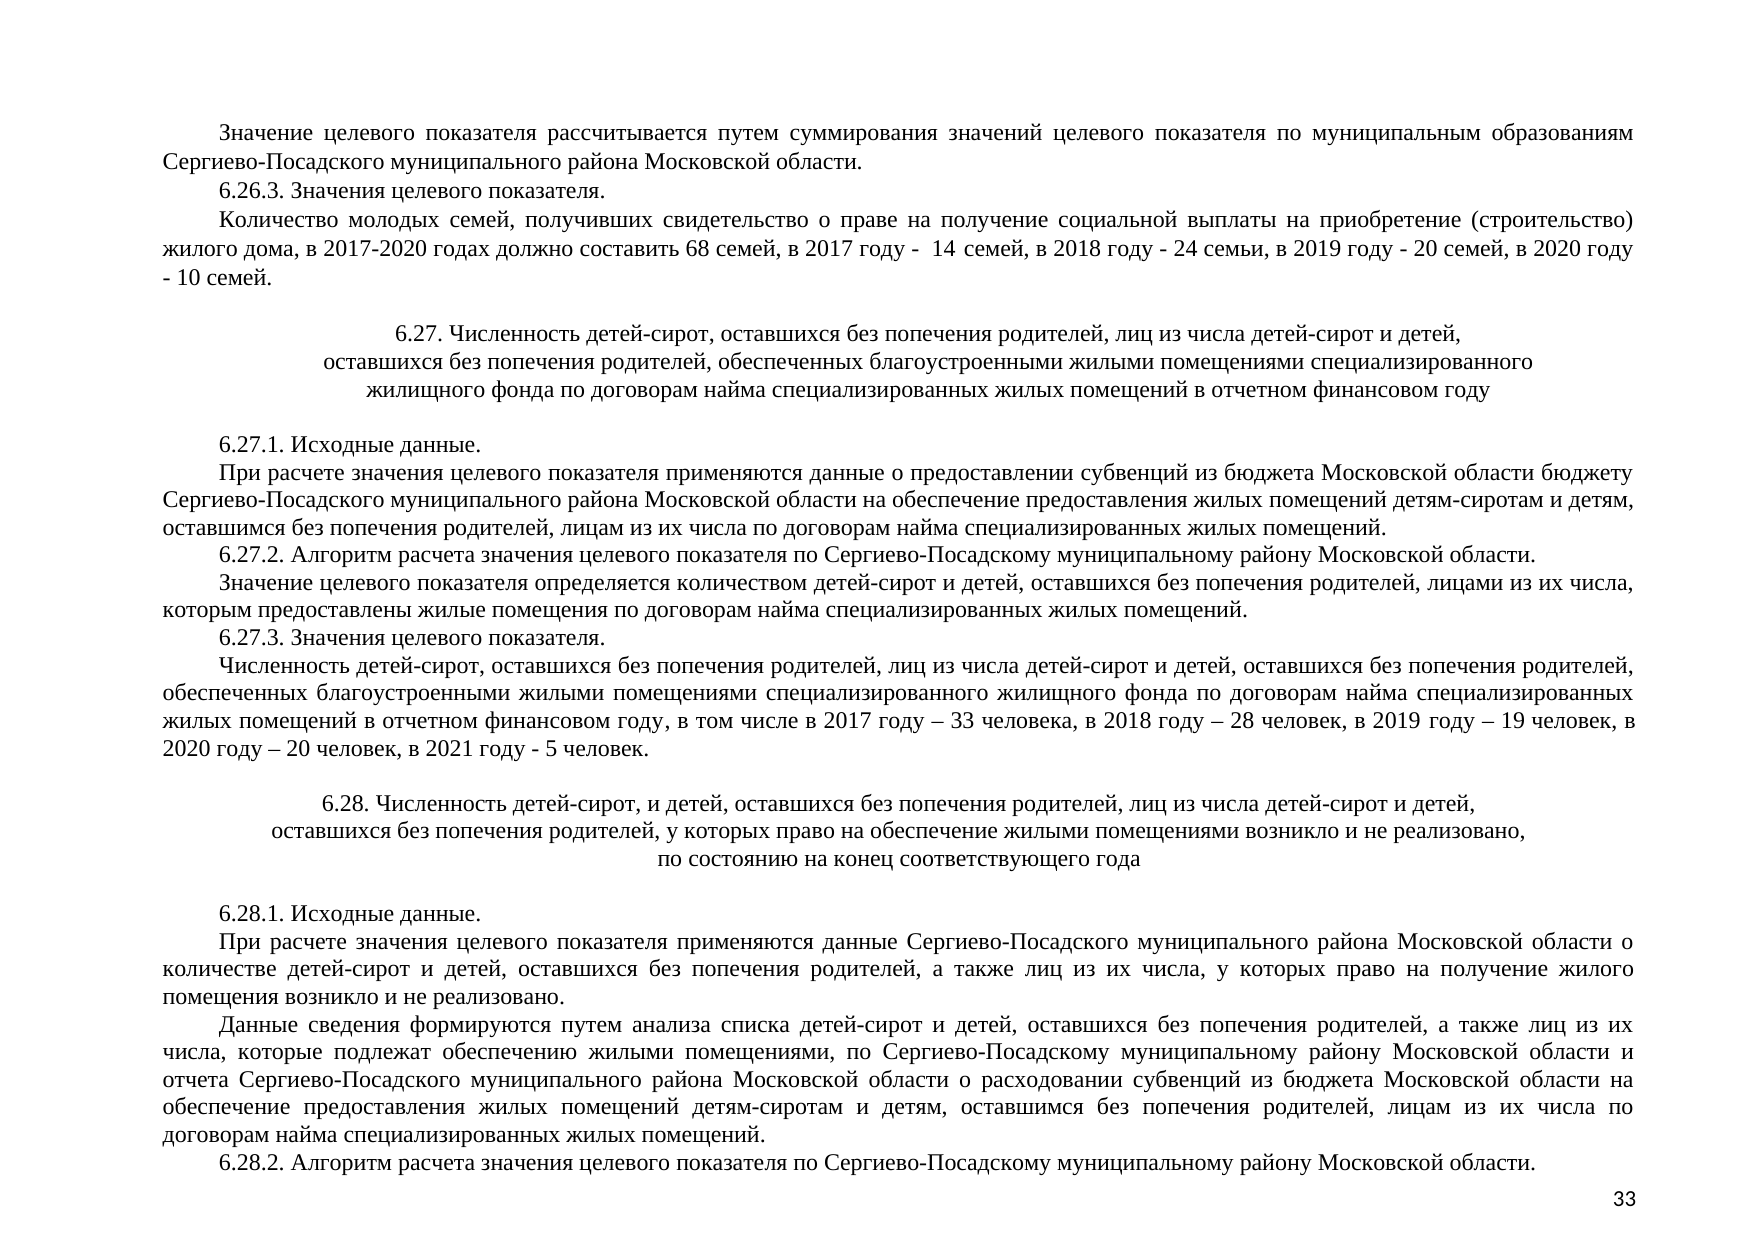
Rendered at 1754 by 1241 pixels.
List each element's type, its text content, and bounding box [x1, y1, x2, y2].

text 6.27.2. Алгоритм расчета значения целевого показателя по Сергиево-Посадскому муниципальному району Московской области. [162, 540, 1636, 568]
text 6.28.2. Алгоритм расчета значения целевого показателя по Сергиево-Посадскому муниципальному району Московской области. [162, 1148, 1636, 1175]
text Данные сведения формируются путем анализа списка детей-сирот и детей, оставшихся без попечения родителей, а также лиц из их числа, которые подлежат обеспечению жилыми помещениями, по Сергиево-Посадскому муниципальному району Московской области и отчета Сергиево-Посадского муниципального района Московской области о расходовании субвенций из бюджета Московской области на обеспечение предоставления жилых помещений детям-сиротам и детям, оставшимся без попечения родителей, лицам из их числа по договорам найма специализированных жилых помещений. [162, 1009, 1636, 1148]
text оставшихся без попечения родителей, обеспеченных благоустроенными жилыми помещениями специализированного [162, 347, 1636, 375]
text Количество молодых семей, получивших свидетельство о праве на получение социальной выплаты на приобретение (строительство) жилого дома, в 2017-2020 годах должно составить 68 семей, в 2017 году - 14 семей, в 2018 году - 24 семьи, в 2019 году - 20 семей, в 2020 году - 10 семей. [162, 205, 1636, 291]
text 6.27.3. Значения целевого показателя. [162, 623, 1636, 651]
text Значение целевого показателя рассчитывается путем суммирования значений целевого показателя по муниципальным образованиям Сергиево-Посадского муниципального района Московской области. [162, 118, 1636, 175]
text оставшихся без попечения родителей, у которых право на обеспечение жилыми помещениями возникло и не реализовано, [162, 816, 1636, 844]
text 6.28. Численность детей-сирот, и детей, оставшихся без попечения родителей, лиц из числа детей-сирот и детей, [162, 789, 1636, 816]
text При расчете значения целевого показателя применяются данные о предоставлении субвенций из бюджета Московской области бюджету Сергиево-Посадского муниципального района Московской области на обеспечение предоставления жилых помещений детям-сиротам и детям, оставшимся без попечения родителей, лицам из их числа по договорам найма специализированных жилых помещений. [162, 457, 1636, 540]
text жилищного фонда по договорам найма специализированных жилых помещений в отчетном финансовом году [162, 375, 1636, 402]
text Значение целевого показателя определяется количеством детей-сирот и детей, оставшихся без попечения родителей, лицами из их числа, которым предоставлены жилые помещения по договорам найма специализированных жилых помещений. [162, 568, 1636, 623]
text 6.27. Численность детей-сирот, оставшихся без попечения родителей, лиц из числа детей-сирот и детей, [162, 319, 1636, 347]
text 6.28.1. Исходные данные. [162, 899, 1636, 927]
text 6.27.1. Исходные данные. [162, 430, 1636, 457]
text по состоянию на конец соответствующего года [162, 844, 1636, 872]
text 6.26.3. Значения целевого показателя. [162, 176, 1636, 204]
text При расчете значения целевого показателя применяются данные Сергиево-Посадского муниципального района Московской области о количестве детей-сирот и детей, оставшихся без попечения родителей, а также лиц из их числа, у которых право на получение жилого помещения возникло и не реализовано. [162, 927, 1636, 1009]
text Численность детей-сирот, оставшихся без попечения родителей, лиц из числа детей-сирот и детей, оставшихся без попечения родителей, обеспеченных благоустроенными жилыми помещениями специализированного жилищного фонда по договорам найма специализированных жилых помещений в отчетном финансовом году, в том числе в 2017 году – 33 человека, в 2018 году – 28 человек, в 2019 году – 19 человек, в 2020 году – 20 человек, в 2021 году - 5 человек. [162, 651, 1636, 761]
